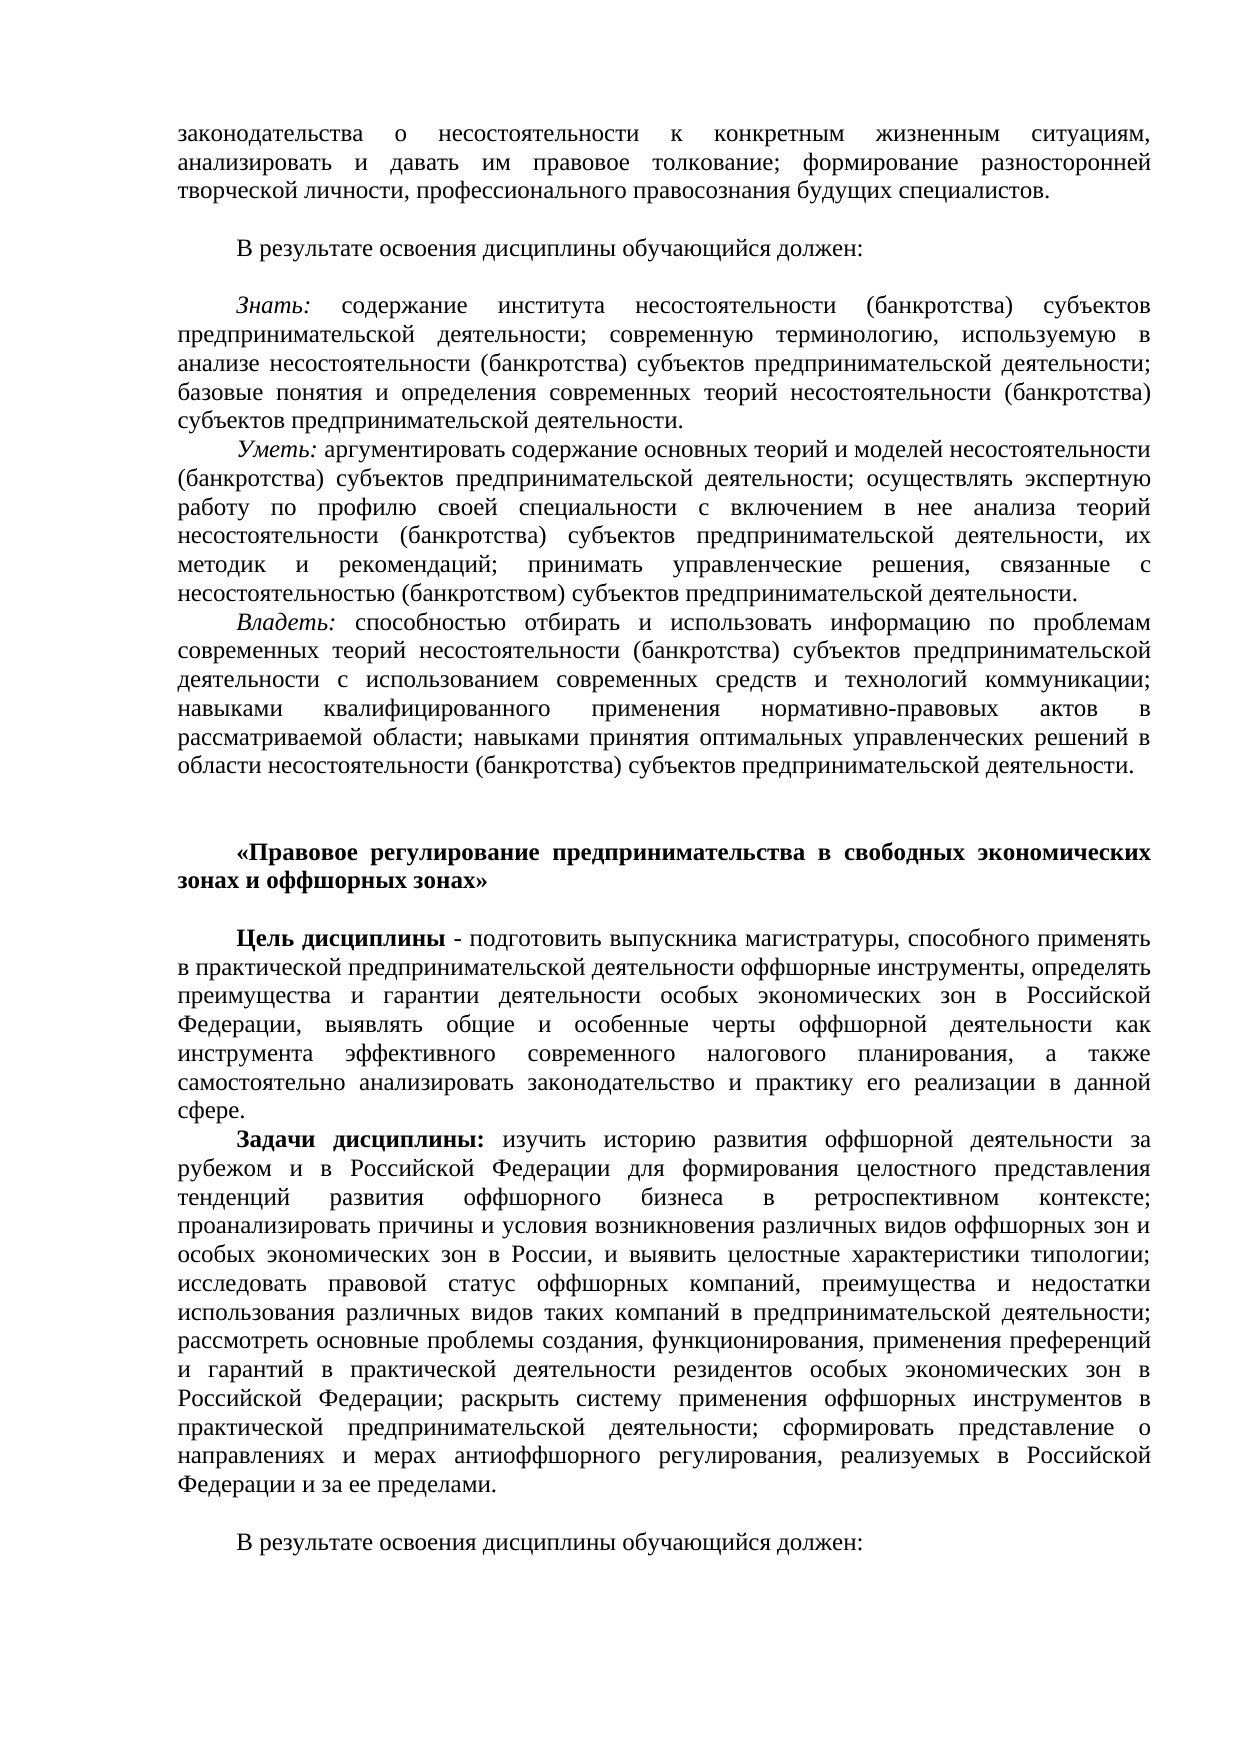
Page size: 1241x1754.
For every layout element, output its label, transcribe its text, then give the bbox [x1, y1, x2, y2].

text Владеть: способностью отбирать и использовать информацию по проблемам современных теорий несостоятельности (банкротства) субъектов предпринимательской деятельности с использованием современных средств и технологий коммуникации; навыками квалифицированного применения нормативно-правовых актов в рассматриваемой области; навыками принятия оптимальных управленческих решений в области несостоятельности (банкротства) субъектов предпринимательской деятельности. [177, 607, 1152, 779]
text Уметь: аргументировать содержание основных теорий и моделей несостоятельности (банкротства) субъектов предпринимательской деятельности; осуществлять экспертную работу по профилю своей специальности с включением в нее анализа теорий несостоятельности (банкротства) субъектов предпринимательской деятельности, их методик и рекомендаций; принимать управленческие решения, связанные с несостоятельностью (банкротством) субъектов предпринимательской деятельности. [177, 434, 1152, 607]
text Задачи дисциплины: изучить историю развития оффшорной деятельности за рубежом и в Российской Федерации для формирования целостного представления тенденций развития оффшорного бизнеса в ретроспективном контексте; проанализировать причины и условия возникновения различных видов оффшорных зон и особых экономических зон в России, и выявить целостные характеристики типологии; исследовать правовой статус оффшорных компаний, преимущества и недостатки использования различных видов таких компаний в предпринимательской деятельности; рассмотреть основные проблемы создания, функционирования, применения преференций и гарантий в практической деятельности резидентов особых экономических зон в Российской Федерации; раскрыть систему применения оффшорных инструментов в практической предпринимательской деятельности; сформировать представление о направлениях и мерах антиоффшорного регулирования, реализуемых в Российской Федерации и за ее пределами. [177, 1124, 1152, 1498]
text В результате освоения дисциплины обучающийся должен: [177, 233, 1152, 262]
text В результате освоения дисциплины обучающийся должен: [177, 1527, 1152, 1556]
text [177, 118, 1152, 204]
text Цель дисциплины - подготовить выпускника магистратуры, способного применять в практической предпринимательской деятельности оффшорные инструменты, определять преимущества и гарантии деятельности особых экономических зон в Российской Федерации, выявлять общие и особенные черты оффшорной деятельности как инструмента эффективного современного налогового планирования, а также самостоятельно анализировать законодательство и практику его реализации в данной сфере. [177, 923, 1152, 1124]
text Знать: содержание института несостоятельности (банкротства) субъектов предпринимательской деятельности; современную терминологию, используемую в анализе несостоятельности (банкротства) субъектов предпринимательской деятельности; базовые понятия и определения современных теорий несостоятельности (банкротства) субъектов предпринимательской деятельности. [177, 291, 1152, 434]
text «Правовое регулирование предпринимательства в свободных экономических зонах и оффшорных зонах» [177, 837, 1152, 894]
